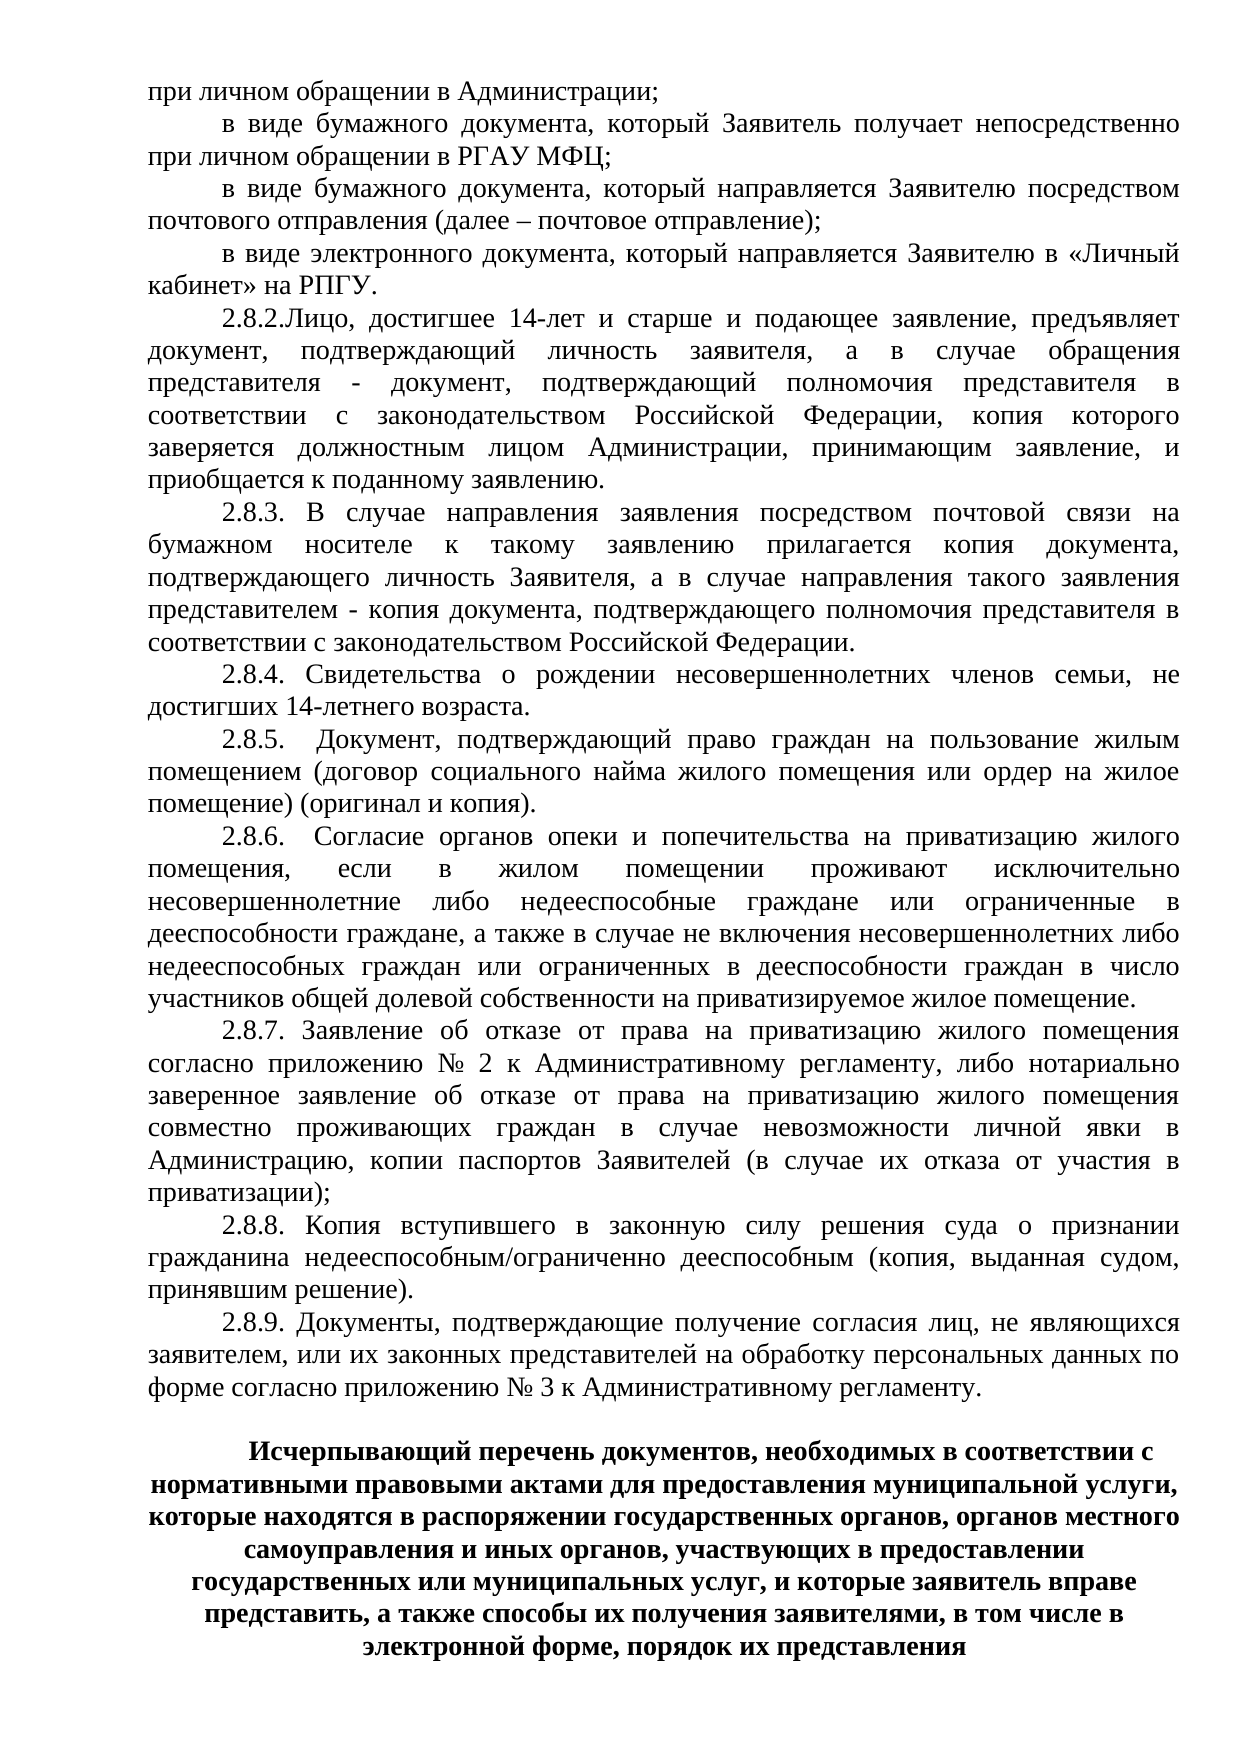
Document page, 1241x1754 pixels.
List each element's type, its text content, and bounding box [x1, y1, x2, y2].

text Исчерпывающий перечень документов, необходимых в соответствии с нормативными правовыми актами для предоставления муниципальной услуги, которые находятся в распоряжении государственных органов, органов местного самоуправления и иных органов, участвующих в предоставлении государственных или муниципальных услуг, и которые заявитель вправе представить, а также способы их получения заявителями, в том числе в электронной форме, порядок их представления [148, 1434, 1181, 1661]
text 2.8.5. Документ, подтверждающий право граждан на пользование жилым помещением (договор социального найма жилого помещения или ордер на жилое помещение) (оригинал и копия). [148, 722, 1181, 819]
text 2.8.8. Копия вступившего в законную силу решения суда о признании гражданина недееспособным/ограниченно дееспособным (копия, выданная судом, принявшим решение). [148, 1208, 1181, 1305]
text 2.8.9. Документы, подтверждающие получение согласия лиц, не являющихся заявителем, или их законных представителей на обработку персональных данных по форме согласно приложению № 3 к Административному регламенту. [148, 1305, 1181, 1402]
text 2.8.4. Свидетельства о рождении несовершеннолетних членов семьи, не достигших 14-летнего возраста. [148, 657, 1181, 722]
text 2.8.6. Согласие органов опеки и попечительства на приватизацию жилого помещения, если в жилом помещении проживают исключительно несовершеннолетние либо недееспособные граждане или ограниченные в дееспособности граждане, а также в случае не включения несовершеннолетних либо недееспособных граждан или ограниченных в дееспособности граждан в число участников общей долевой собственности на приватизируемое жилое помещение. [148, 819, 1181, 1013]
text 2.8.7. Заявление об отказе от права на приватизацию жилого помещения согласно приложению № 2 к Административному регламенту, либо нотариально заверенное заявление об отказе от права на приватизацию жилого помещения совместно проживающих граждан в случае невозможности личной явки в Администрацию, копии паспортов Заявителей (в случае их отказа от участия в приватизации); [148, 1013, 1181, 1208]
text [148, 74, 1181, 106]
text 2.8.2.Лицо, достигшее 14-лет и старше и подающее заявление, предъявляет документ, подтверждающий личность заявителя, а в случае обращения представителя - документ, подтверждающий полномочия представителя в соответствии с законодательством Российской Федерации, копия которого заверяется должностным лицом Администрации, принимающим заявление, и приобщается к поданному заявлению. [148, 301, 1181, 495]
text в виде электронного документа, который направляется Заявителю в «Личный кабинет» на РПГУ. [148, 236, 1181, 301]
text 2.8.3. В случае направления заявления посредством почтовой связи на бумажном носителе к такому заявлению прилагается копия документа, подтверждающего личность Заявителя, а в случае направления такого заявления представителем - копия документа, подтверждающего полномочия представителя в соответствии с законодательством Российской Федерации. [148, 495, 1181, 657]
text в виде бумажного документа, который направляется Заявителю посредством почтового отправления (далее – почтовое отправление); [148, 171, 1181, 236]
text в виде бумажного документа, который Заявитель получает непосредственно при личном обращении в РГАУ МФЦ; [148, 106, 1181, 171]
